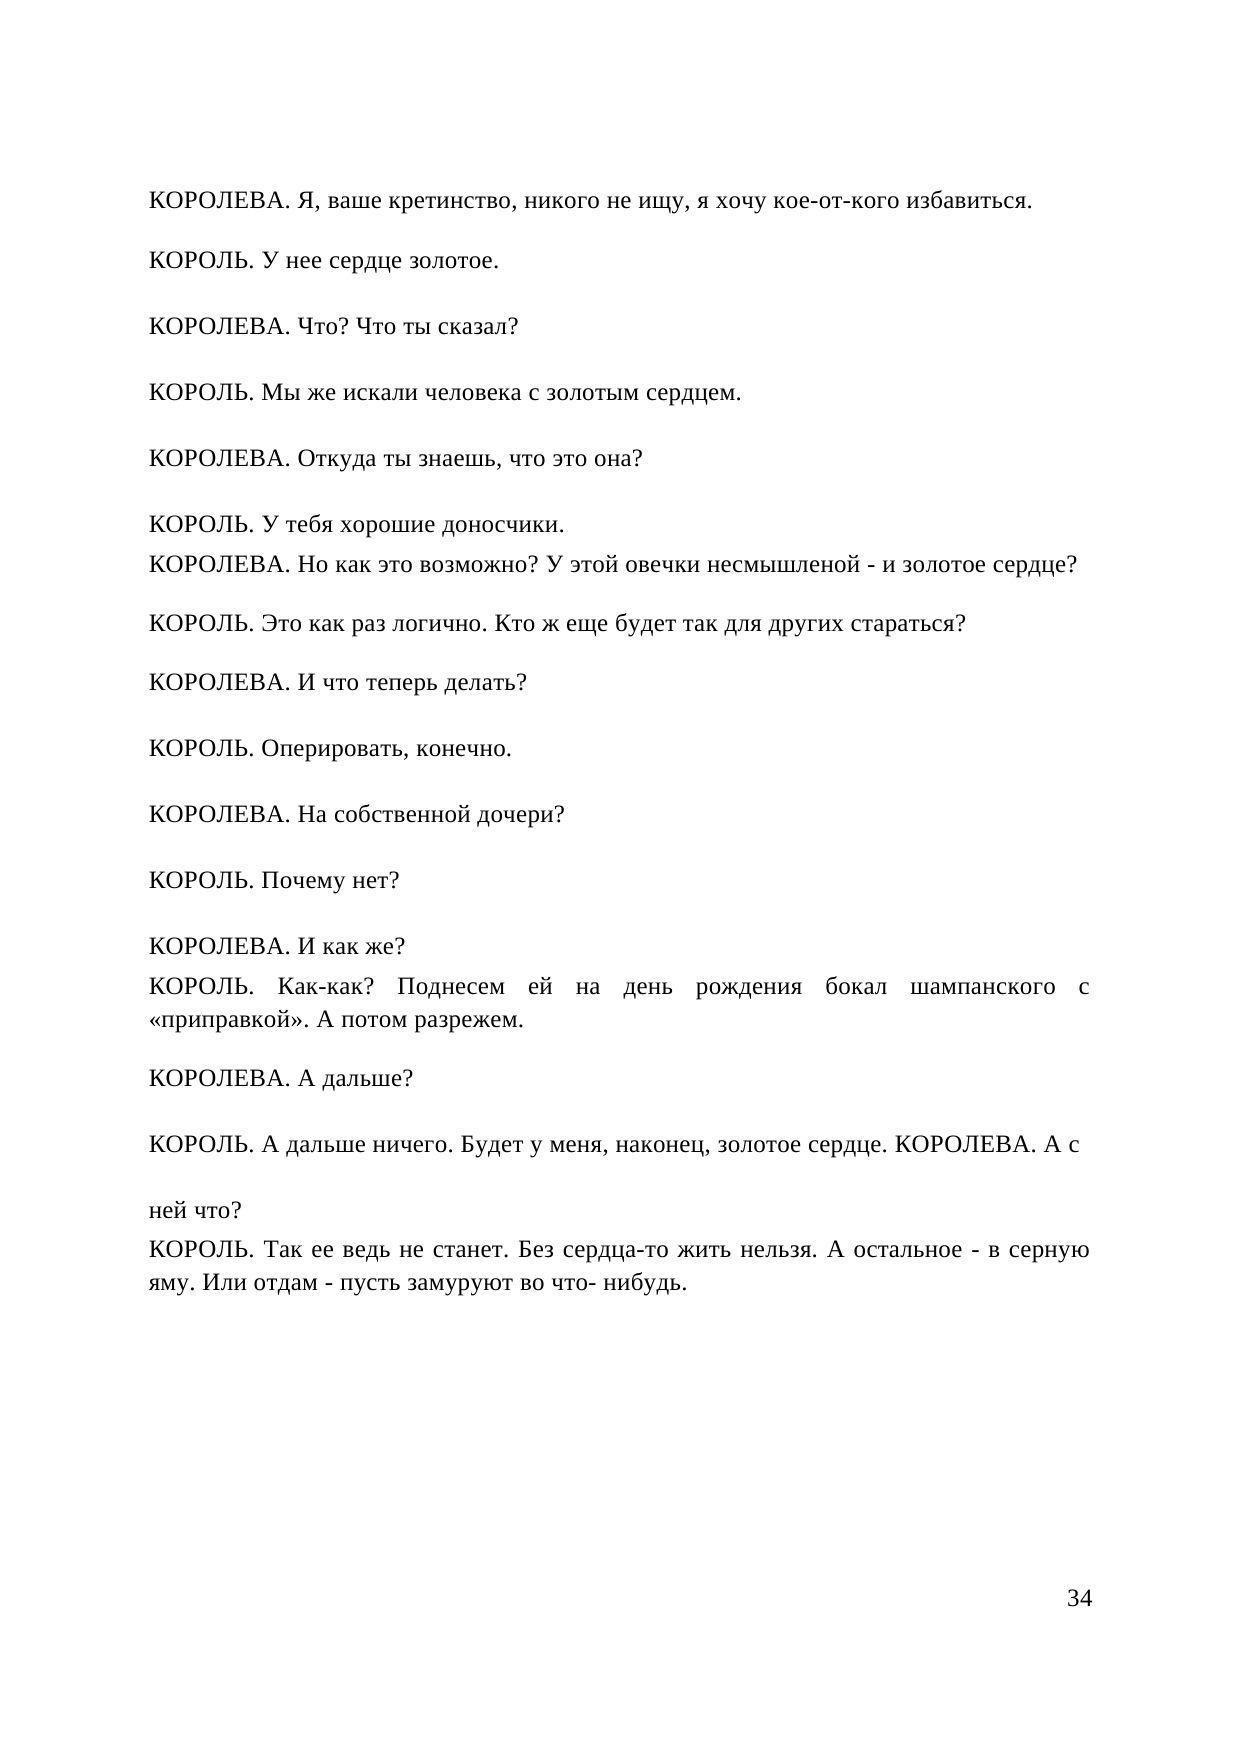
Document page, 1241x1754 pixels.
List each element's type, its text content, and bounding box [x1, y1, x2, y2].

text КОРОЛЬ. Это как раз логично. Кто ж еще будет так для других стараться? [148, 604, 1092, 638]
text КОРОЛЕВА. Я, ваше кретинство, никого не ищу, я хочу кое-от-кого избавиться. [148, 182, 1092, 215]
text КОРОЛЕВА. И что теперь делать? [148, 638, 1094, 704]
text КОРОЛЕВА. На собственной дочери? [148, 770, 1094, 836]
text КОРОЛЕВА. Но как это возможно? У этой овечки несмышленой - и золотое сердце? [148, 546, 1092, 579]
text КОРОЛЬ. У нее сердце золотое. [148, 215, 1094, 281]
text КОРОЛЬ. Оперировать, конечно. [148, 704, 1094, 770]
text КОРОЛЕВА. Что? Что ты сказал? [148, 281, 1094, 347]
text КОРОЛЬ. Почему нет? [148, 836, 1094, 902]
text КОРОЛЬ. А дальше ничего. Будет у меня, наконец, золотое сердце. КОРОЛЕВА. А с ней что? [148, 1100, 1092, 1232]
text КОРОЛЕВА. И как же? [148, 902, 1094, 968]
text КОРОЛЕВА. Откуда ты знаешь, что это она? [148, 413, 1094, 479]
text 34 [146, 1592, 1092, 1610]
text КОРОЛЬ. Как-как? Поднесем ей на день рождения бокал шампанского с «приправкой». А потом разрежем. [148, 968, 1092, 1034]
text КОРОЛЬ. У тебя хорошие доносчики. [148, 479, 1094, 546]
text КОРОЛЬ. Мы же искали человека с золотым сердцем. [148, 347, 1094, 413]
text КОРОЛЬ. Так ее ведь не станет. Без сердца-то жить нельзя. А остальное - в серную яму. Или отдам - пусть замуруют во что- нибудь. [148, 1232, 1092, 1297]
text КОРОЛЕВА. А дальше? [148, 1034, 1094, 1100]
